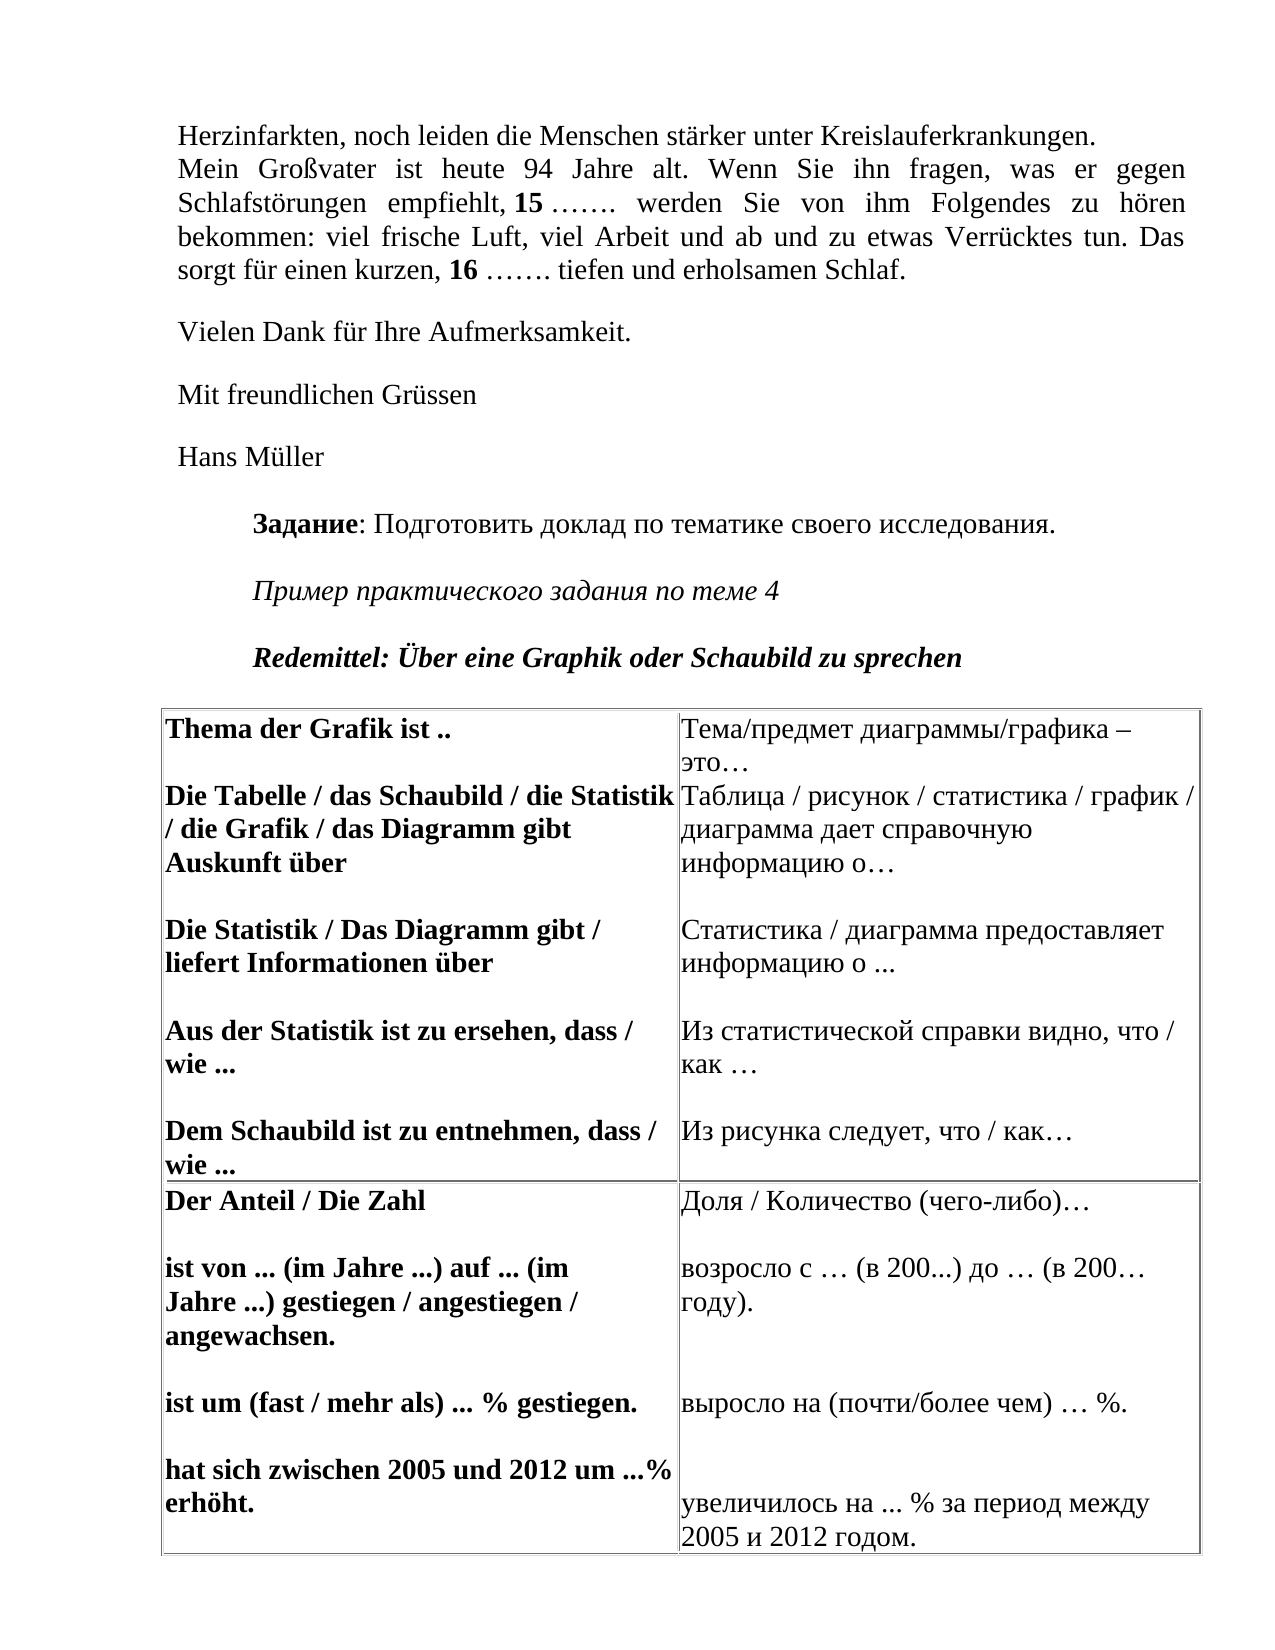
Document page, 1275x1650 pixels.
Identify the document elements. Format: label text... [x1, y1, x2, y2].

text Mit freundlichen Grüssen [177, 377, 1186, 410]
text Пример практического задания по теме 4 [177, 573, 1186, 607]
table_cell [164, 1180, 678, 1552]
text Mein Großvater ist heute 94 Jahre alt. Wenn Sie ihn fragen, was er gegen Schlafstörungen empfiehlt, 15 ……. werden Sie von ihm Folgendes zu hören bekommen: viel frische Luft, viel Arbeit und ab und zu etwas Verrücktes tun. Das sorgt für einen kurzen, 16 ……. tiefen und erholsamen Schlaf. [177, 152, 1186, 286]
text Hans Müller [177, 439, 1186, 473]
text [177, 118, 1186, 152]
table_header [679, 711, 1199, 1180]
text Задание: Подготовить доклад по тематике своего исследования. [177, 506, 1186, 540]
text Vielen Dank für Ihre Aufmerksamkeit. [177, 314, 1186, 348]
text Redemittel: Über eine Graphik oder Schaubild zu sprechen [177, 640, 1186, 674]
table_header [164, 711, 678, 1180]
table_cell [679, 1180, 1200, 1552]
